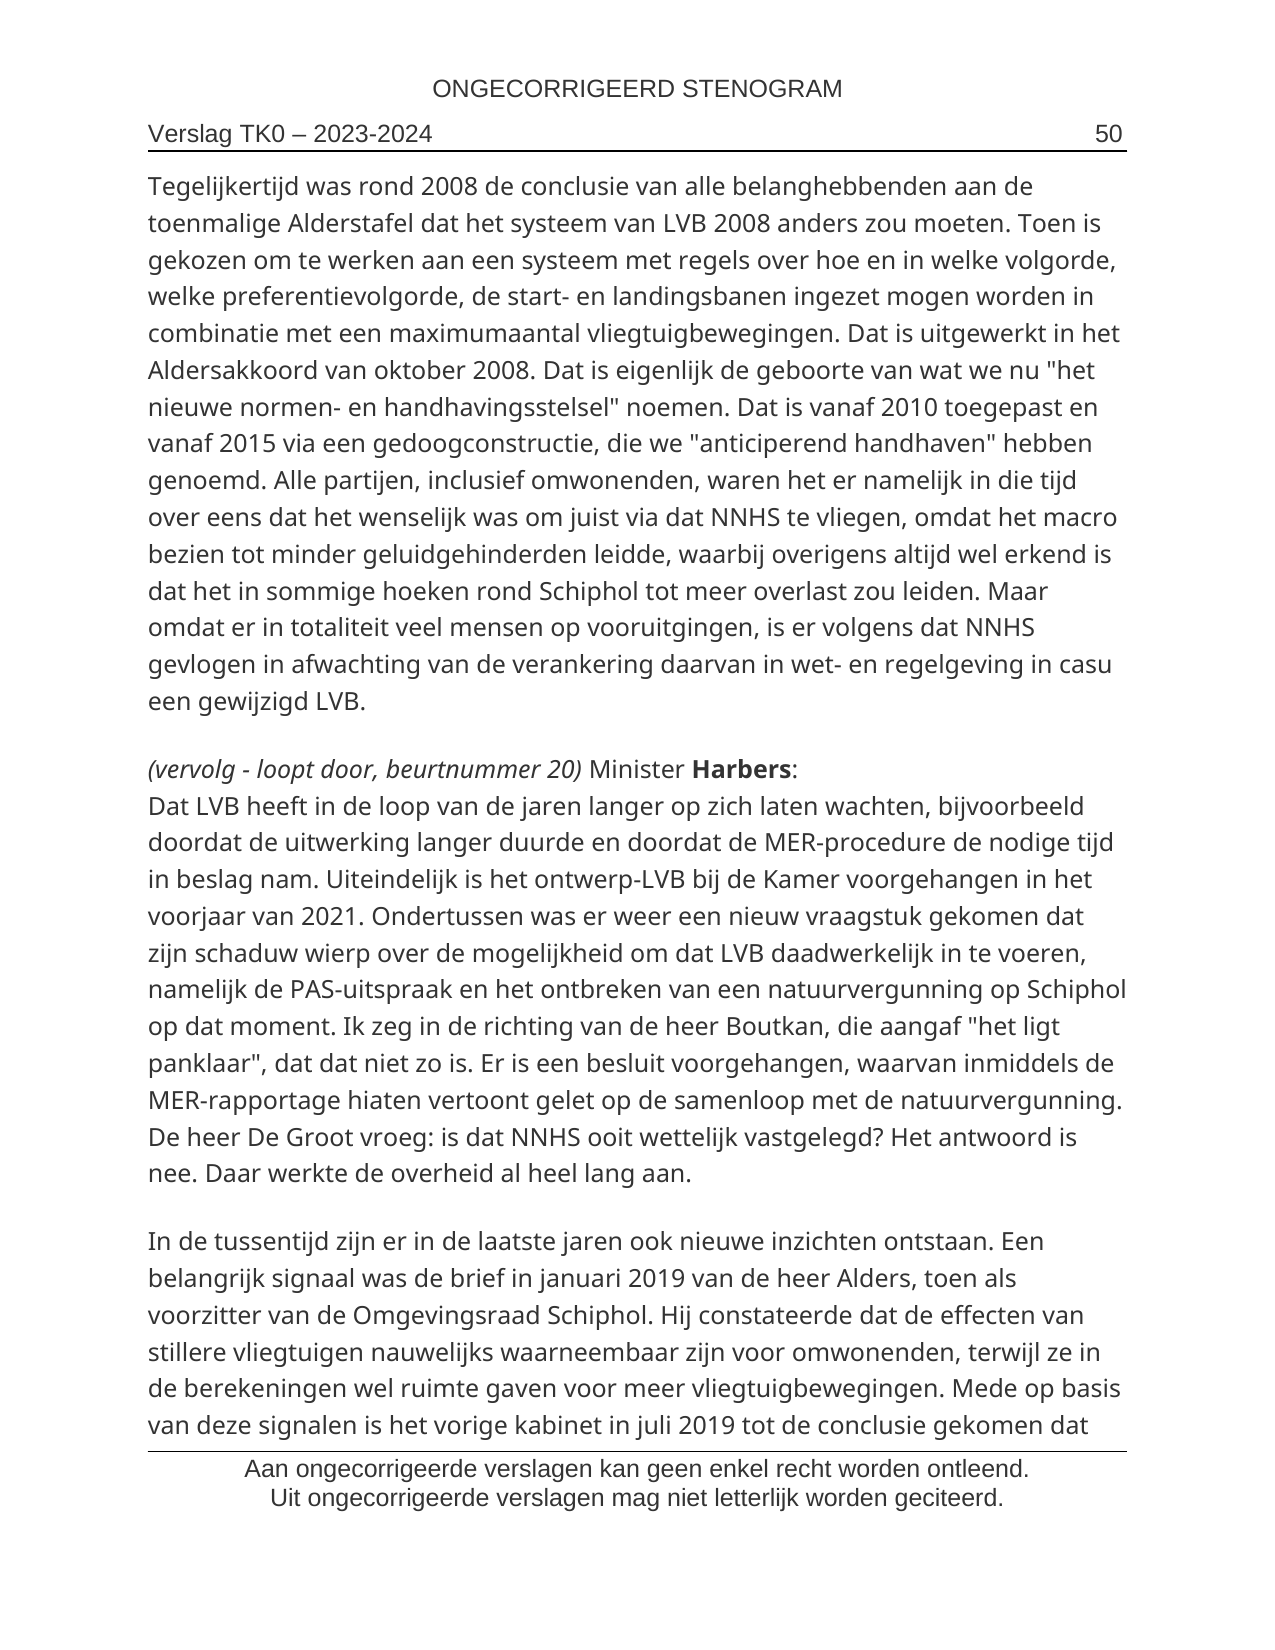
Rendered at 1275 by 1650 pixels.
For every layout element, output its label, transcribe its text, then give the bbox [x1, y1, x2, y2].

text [148, 1224, 1127, 1442]
text (vervolg - loopt door, beurtnummer 20) Minister Harbers: Dat LVB heeft in de loop van de jaren langer op zich laten wachten, bijvoorbeeld doordat de uitwerking langer duurde en doordat de MER-procedure de nodige tijd in beslag nam. Uiteindelijk is het ontwerp-LVB bij de Kamer voorgehangen in het voorjaar van 2021. Ondertussen was er weer een nieuw vraagstuk gekomen dat zijn schaduw wierp over de mogelijkheid om dat LVB daadwerkelijk in te voeren, namelijk de PAS-uitspraak en het ontbreken van een natuurvergunning op Schiphol op dat moment. Ik zeg in de richting van de heer Boutkan, die aangaf "het ligt panklaar", dat dat niet zo is. Er is een besluit voorgehangen, waarvan inmiddels de MER-rapportage hiaten vertoont gelet op de samenloop met de natuurvergunning. De heer De Groot vroeg: is dat NNHS ooit wettelijk vastgelegd? Het antwoord is nee. Daar werkte de overheid al heel lang aan. [148, 752, 1127, 1190]
text Tegelijkertijd was rond 2008 de conclusie van alle belanghebbenden aan de toenmalige Alderstafel dat het systeem van LVB 2008 anders zou moeten. Toen is gekozen om te werken aan een systeem met regels over hoe en in welke volgorde, welke preferentievolgorde, de start- en landingsbanen ingezet mogen worden in combinatie met een maximumaantal vliegtuigbewegingen. Dat is uitgewerkt in het Aldersakkoord van oktober 2008. Dat is eigenlijk de geboorte van wat we nu "het nieuwe normen- en handhavingsstelsel" noemen. Dat is vanaf 2010 toegepast en vanaf 2015 via een gedoogconstructie, die we "anticiperend handhaven" hebben genoemd. Alle partijen, inclusief omwonenden, waren het er namelijk in die tijd over eens dat het wenselijk was om juist via dat NNHS te vliegen, omdat het macro bezien tot minder geluidgehinderden leidde, waarbij overigens altijd wel erkend is dat het in sommige hoeken rond Schiphol tot meer overlast zou leiden. Maar omdat er in totaliteit veel mensen op vooruitgingen, is er volgens dat NNHS gevlogen in afwachting van de verankering daarvan in wet- en regelgeving in casu een gewijzigd LVB. [148, 169, 1127, 718]
